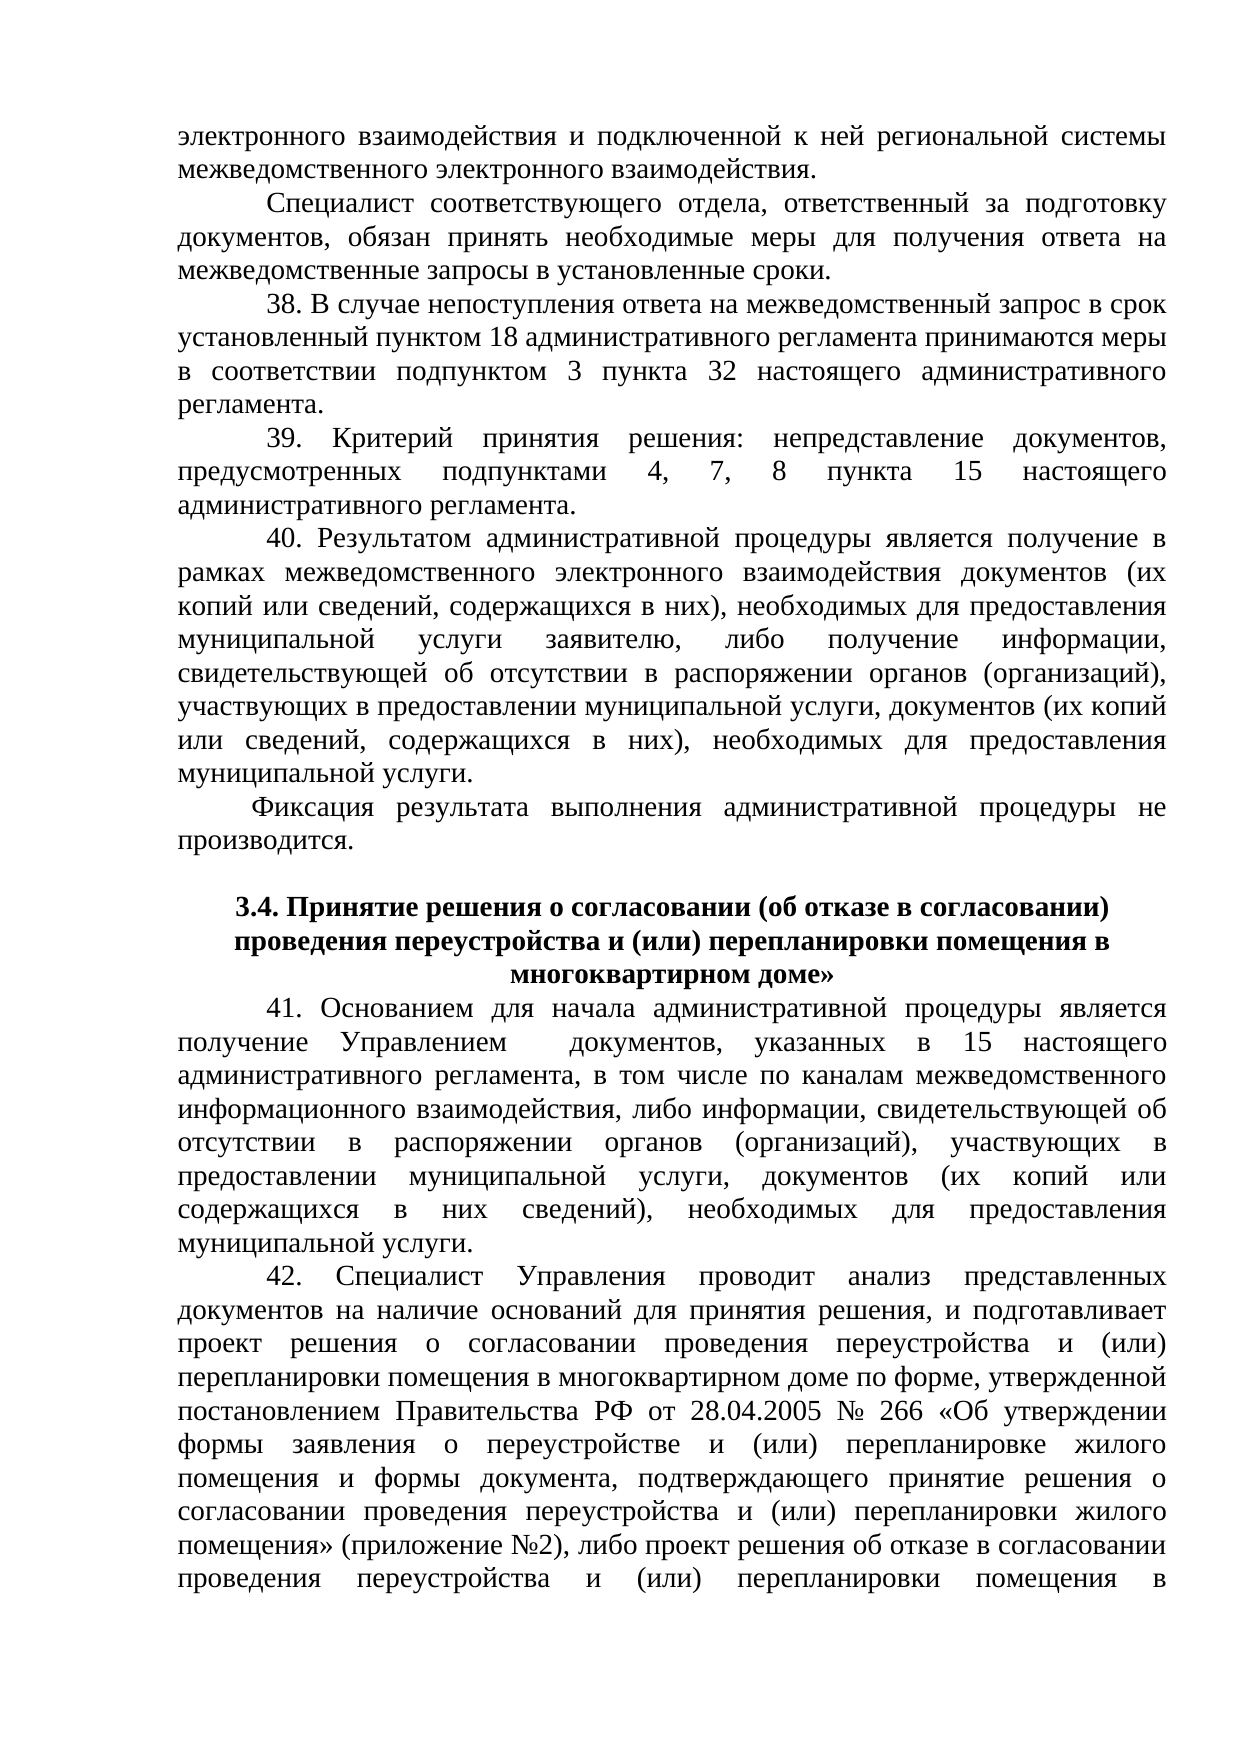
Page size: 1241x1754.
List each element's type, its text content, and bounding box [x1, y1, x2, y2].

text 39. Критерий принятия решения: непредставление документов, предусмотренных подпунктами 4, 7, 8 пункта 15 настоящего административного регламента. [177, 420, 1167, 521]
list 3.4. Принятие решения о согласовании (об отказе в согласовании) проведения переустройства и (или) перепланировки помещения в многоквартирном доме» [177, 889, 1167, 990]
text Фиксация результата выполнения административной процедуры не производится. [177, 789, 1167, 856]
text 38. В случае непоступления ответа на межведомственный запрос в срок установленный пунктом 18 административного регламента принимаются меры в соответствии подпунктом 3 пункта 32 настоящего административного регламента. [177, 286, 1167, 420]
text Специалист соответствующего отдела, ответственный за подготовку документов, обязан принять необходимые меры для получения ответа на межведомственные запросы в установленные сроки. [177, 185, 1167, 286]
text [177, 118, 1167, 185]
text 41. Основанием для начала административной процедуры является получение Управлением документов, указанных в 15 настоящего административного регламента, в том числе по каналам межведомственного информационного взаимодействия, либо информации, свидетельствующей об отсутствии в распоряжении органов (организаций), участвующих в предоставлении муниципальной услуги, документов (их копий или содержащихся в них сведений), необходимых для предоставления муниципальной услуги. [177, 990, 1167, 1258]
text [177, 1258, 1167, 1594]
text 40. Результатом административной процедуры является получение в рамках межведомственного электронного взаимодействия документов (их копий или сведений, содержащихся в них), необходимых для предоставления муниципальной услуги заявителю, либо получение информации, свидетельствующей об отсутствии в распоряжении органов (организаций), участвующих в предоставлении муниципальной услуги, документов (их копий или сведений, содержащихся в них), необходимых для предоставления муниципальной услуги. [177, 521, 1167, 789]
